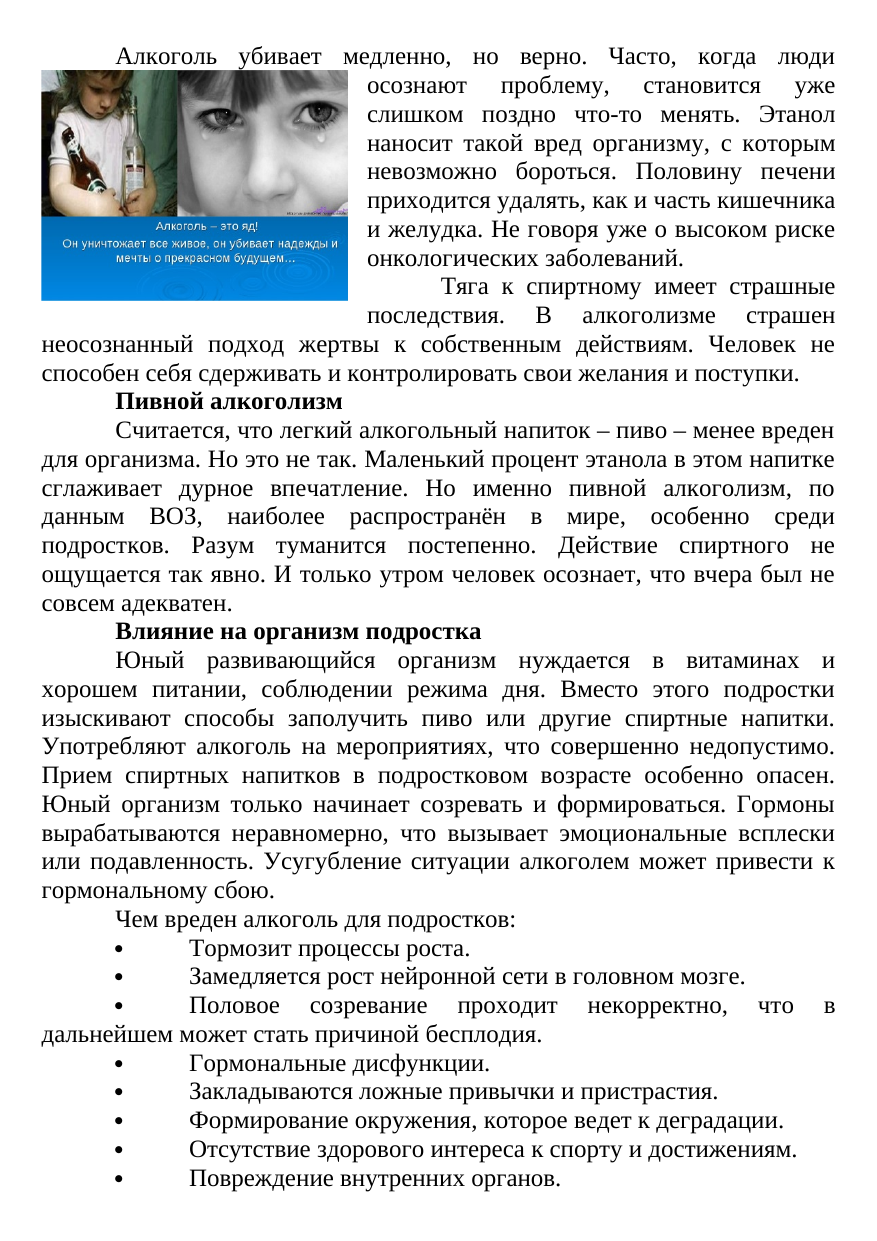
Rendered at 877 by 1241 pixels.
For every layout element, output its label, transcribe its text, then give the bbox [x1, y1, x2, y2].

list Тормозит процессы роста. [41, 933, 836, 961]
list Закладываются ложные привычки и пристрастия. [41, 1076, 836, 1105]
list Формирование окружения, которое ведет к деградации. [41, 1105, 836, 1134]
list Половое созревание проходит некорректно, что в дальнейшем может стать причиной бесплодия. [41, 990, 836, 1048]
list Повреждение внутренних органов. [41, 1163, 836, 1191]
list Гормональные дисфункции. [41, 1048, 836, 1076]
list Отсутствие здорового интереса к спорту и достижениям. [41, 1134, 836, 1163]
text Тяга к спиртному имеет страшные последствия. В алкоголизме страшен неосознанный подход жертвы к собственным действиям. Человек не способен себя сдерживать и контролировать свои желания и поступки. [41, 271, 836, 386]
text Пивной алкоголизм [41, 386, 836, 415]
text Юный развивающийся организм нуждается в витаминах и хорошем питании, соблюдении режима дня. Вместо этого подростки изыскивают способы заполучить пиво или другие спиртные напитки. Употребляют алкоголь на мероприятиях, что совершенно недопустимо. Прием спиртных напитков в подростковом возрасте особенно опасен. Юный организм только начинает созревать и формироваться. Гормоны вырабатываются неравномерно, что вызывает эмоциональные всплески или подавленность. Усугубление ситуации алкоголем может привести к гормональному сбою. [41, 645, 836, 904]
picture [41, 70, 348, 301]
list Замедляется рост нейронной сети в головном мозге. [41, 961, 836, 990]
text Считается, что легкий алкогольный напиток – пиво – менее вреден для организма. Но это не так. Маленький процент этанола в этом напитке сглаживает дурное впечатление. Но именно пивной алкоголизм, по данным ВОЗ, наиболее распространён в мире, особенно среди подростков. Разум туманится постепенно. Действие спиртного не ощущается так явно. И только утром человек осознает, что вчера был не совсем адекватен. [41, 415, 836, 616]
text Чем вреден алкоголь для подростков: [41, 904, 836, 933]
text Влияние на организм подростка [41, 616, 836, 645]
